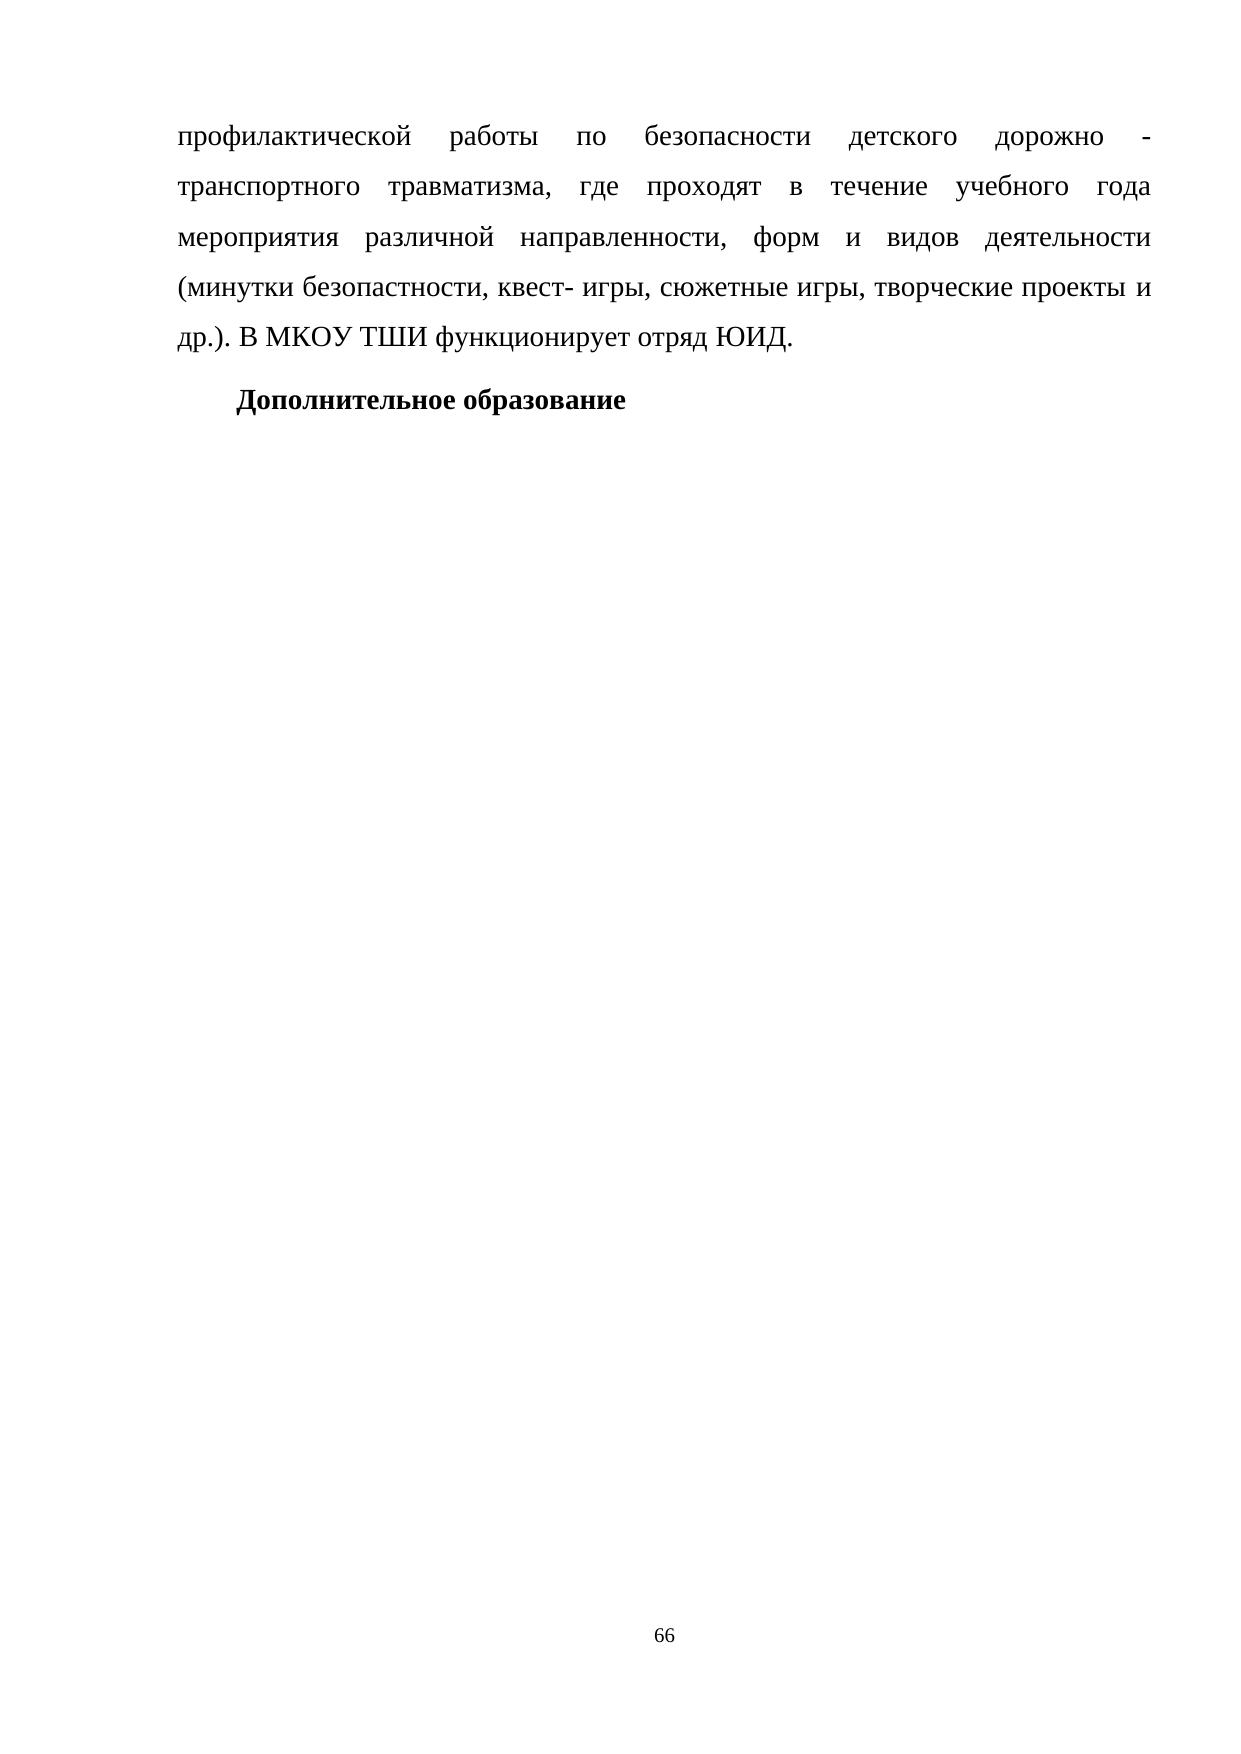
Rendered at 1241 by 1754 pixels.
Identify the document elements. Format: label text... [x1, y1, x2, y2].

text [177, 118, 1151, 353]
text Дополнительное образование [177, 382, 1151, 416]
